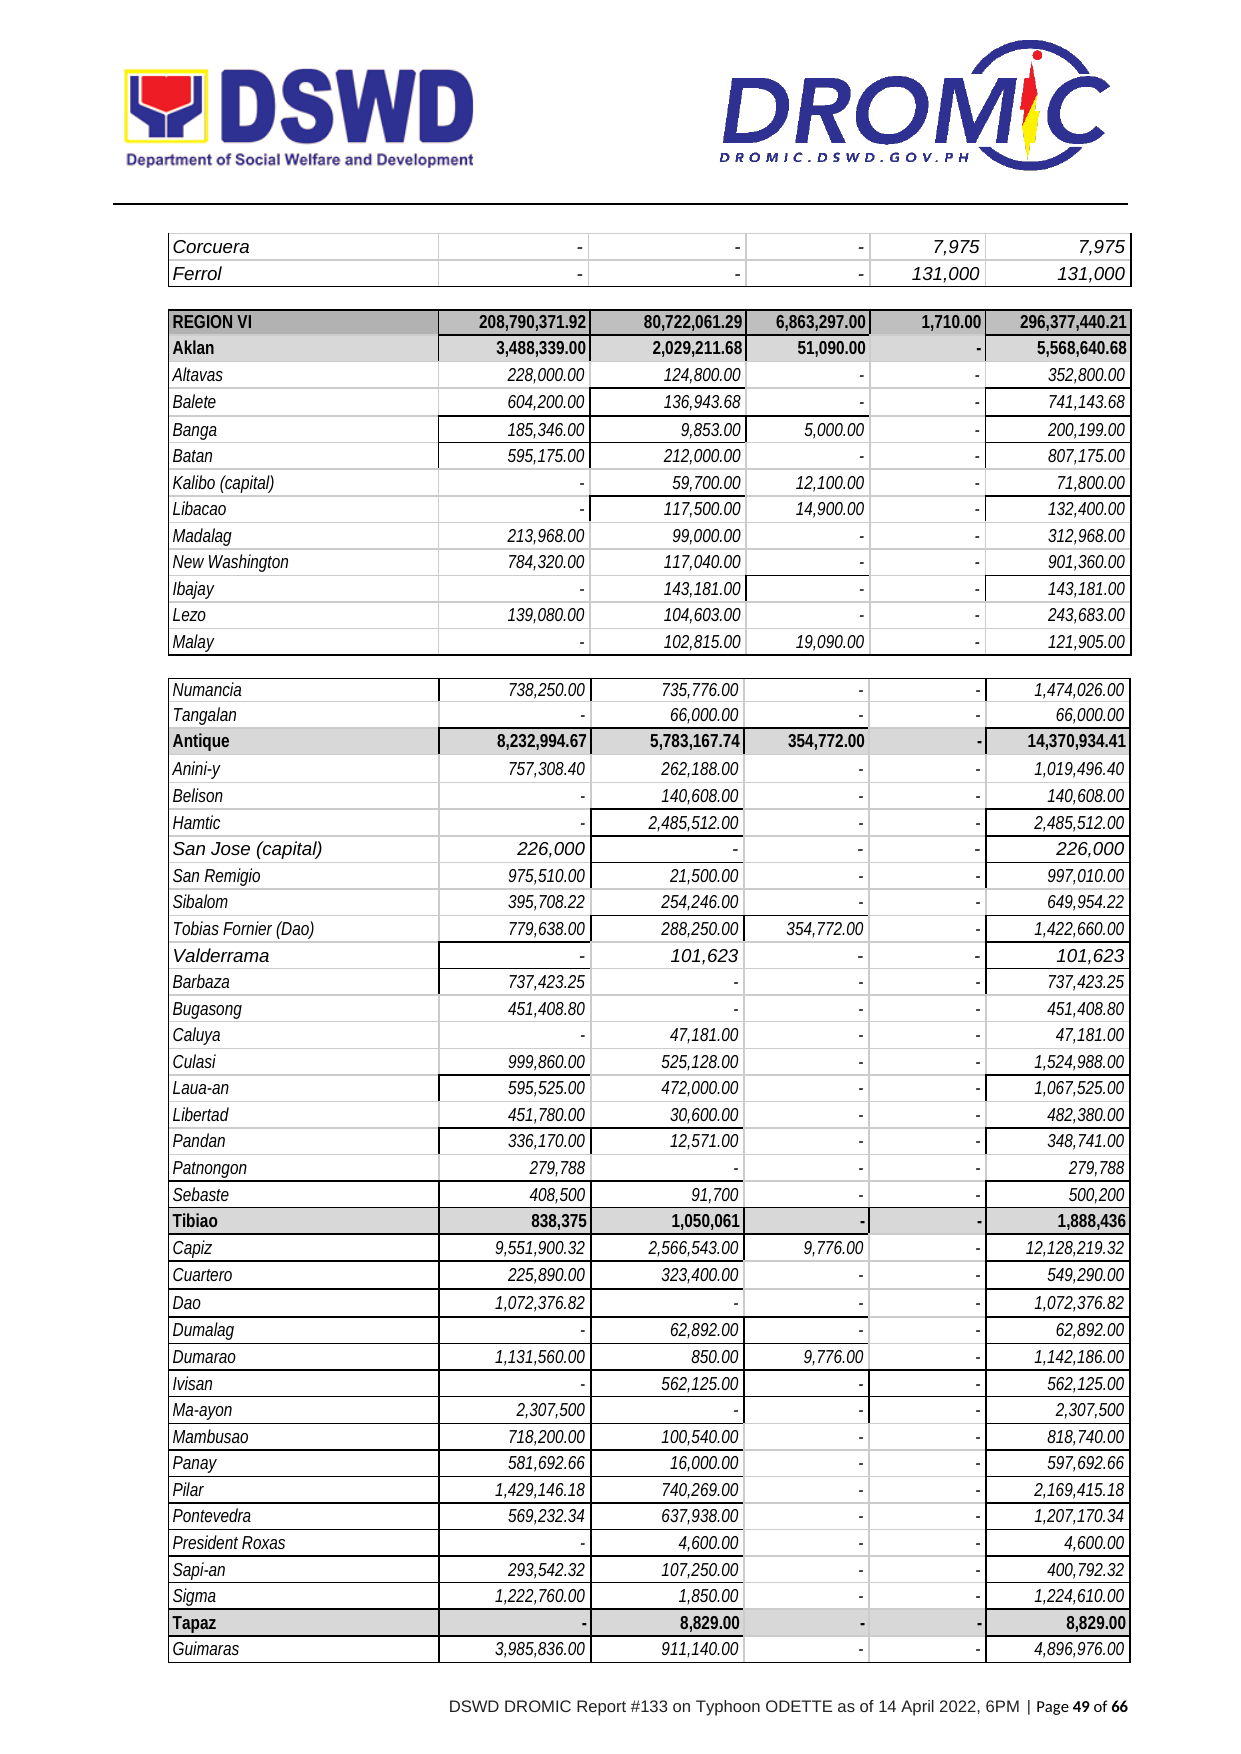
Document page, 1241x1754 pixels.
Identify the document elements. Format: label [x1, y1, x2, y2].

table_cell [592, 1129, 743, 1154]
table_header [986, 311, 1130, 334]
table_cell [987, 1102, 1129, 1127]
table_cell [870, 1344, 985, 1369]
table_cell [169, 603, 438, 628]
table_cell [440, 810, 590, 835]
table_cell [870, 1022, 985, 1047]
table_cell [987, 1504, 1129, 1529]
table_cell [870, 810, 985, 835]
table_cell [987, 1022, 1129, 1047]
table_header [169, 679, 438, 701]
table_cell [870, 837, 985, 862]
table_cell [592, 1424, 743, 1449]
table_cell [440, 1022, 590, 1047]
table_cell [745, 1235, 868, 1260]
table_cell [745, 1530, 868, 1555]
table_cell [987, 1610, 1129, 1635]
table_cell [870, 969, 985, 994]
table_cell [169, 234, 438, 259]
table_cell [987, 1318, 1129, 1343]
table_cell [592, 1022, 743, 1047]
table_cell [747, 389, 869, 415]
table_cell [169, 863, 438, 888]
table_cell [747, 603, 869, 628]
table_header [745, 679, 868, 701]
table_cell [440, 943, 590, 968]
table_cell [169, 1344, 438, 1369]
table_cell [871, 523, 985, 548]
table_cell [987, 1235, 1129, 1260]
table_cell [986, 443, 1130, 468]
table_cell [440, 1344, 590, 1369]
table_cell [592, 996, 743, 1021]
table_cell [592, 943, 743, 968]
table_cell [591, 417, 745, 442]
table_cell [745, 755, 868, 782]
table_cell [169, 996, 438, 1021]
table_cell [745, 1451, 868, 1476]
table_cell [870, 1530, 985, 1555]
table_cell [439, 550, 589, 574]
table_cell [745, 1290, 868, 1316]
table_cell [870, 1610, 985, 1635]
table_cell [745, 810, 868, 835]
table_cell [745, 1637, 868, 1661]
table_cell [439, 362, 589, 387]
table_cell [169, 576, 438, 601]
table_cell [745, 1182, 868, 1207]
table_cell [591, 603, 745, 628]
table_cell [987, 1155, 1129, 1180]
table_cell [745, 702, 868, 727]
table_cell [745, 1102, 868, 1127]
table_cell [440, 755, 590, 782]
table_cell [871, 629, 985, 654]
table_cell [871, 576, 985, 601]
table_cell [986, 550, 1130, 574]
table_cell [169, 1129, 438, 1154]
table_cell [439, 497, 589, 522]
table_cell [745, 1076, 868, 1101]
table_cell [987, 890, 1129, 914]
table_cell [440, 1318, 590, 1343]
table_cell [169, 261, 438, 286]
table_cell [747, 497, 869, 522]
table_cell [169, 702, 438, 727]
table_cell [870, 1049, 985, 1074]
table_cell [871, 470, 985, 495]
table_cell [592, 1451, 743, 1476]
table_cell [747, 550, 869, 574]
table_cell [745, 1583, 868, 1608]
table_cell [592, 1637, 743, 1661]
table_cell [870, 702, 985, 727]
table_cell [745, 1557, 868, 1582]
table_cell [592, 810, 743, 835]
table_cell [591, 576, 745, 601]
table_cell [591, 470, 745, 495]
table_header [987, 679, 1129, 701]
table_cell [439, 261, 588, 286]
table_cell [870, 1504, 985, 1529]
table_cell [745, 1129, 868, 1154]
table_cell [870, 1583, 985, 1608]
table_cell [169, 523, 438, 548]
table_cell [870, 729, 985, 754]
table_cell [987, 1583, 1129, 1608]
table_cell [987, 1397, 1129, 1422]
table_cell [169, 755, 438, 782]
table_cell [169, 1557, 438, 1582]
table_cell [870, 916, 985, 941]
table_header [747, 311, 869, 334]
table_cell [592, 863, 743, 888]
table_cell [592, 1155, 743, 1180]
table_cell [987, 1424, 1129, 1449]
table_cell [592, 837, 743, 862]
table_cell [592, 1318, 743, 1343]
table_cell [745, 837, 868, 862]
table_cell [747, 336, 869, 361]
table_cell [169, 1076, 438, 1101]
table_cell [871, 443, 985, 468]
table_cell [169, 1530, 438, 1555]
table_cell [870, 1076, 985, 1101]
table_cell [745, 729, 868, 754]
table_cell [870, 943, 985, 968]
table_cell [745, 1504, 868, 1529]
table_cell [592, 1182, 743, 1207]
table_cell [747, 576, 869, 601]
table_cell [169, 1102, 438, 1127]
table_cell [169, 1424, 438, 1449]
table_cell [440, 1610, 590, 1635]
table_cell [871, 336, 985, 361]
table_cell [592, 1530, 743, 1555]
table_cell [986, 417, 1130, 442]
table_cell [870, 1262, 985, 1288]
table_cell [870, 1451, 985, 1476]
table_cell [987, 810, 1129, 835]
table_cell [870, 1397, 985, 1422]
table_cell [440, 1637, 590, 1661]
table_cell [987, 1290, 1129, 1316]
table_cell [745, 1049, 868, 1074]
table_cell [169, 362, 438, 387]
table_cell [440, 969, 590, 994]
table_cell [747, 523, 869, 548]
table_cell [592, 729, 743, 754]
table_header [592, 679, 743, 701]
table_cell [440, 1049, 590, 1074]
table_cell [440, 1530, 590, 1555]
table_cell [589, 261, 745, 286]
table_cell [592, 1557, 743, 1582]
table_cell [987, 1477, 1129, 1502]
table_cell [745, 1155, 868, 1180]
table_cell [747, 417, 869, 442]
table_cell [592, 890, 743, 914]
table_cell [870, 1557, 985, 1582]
picture [112, 65, 487, 173]
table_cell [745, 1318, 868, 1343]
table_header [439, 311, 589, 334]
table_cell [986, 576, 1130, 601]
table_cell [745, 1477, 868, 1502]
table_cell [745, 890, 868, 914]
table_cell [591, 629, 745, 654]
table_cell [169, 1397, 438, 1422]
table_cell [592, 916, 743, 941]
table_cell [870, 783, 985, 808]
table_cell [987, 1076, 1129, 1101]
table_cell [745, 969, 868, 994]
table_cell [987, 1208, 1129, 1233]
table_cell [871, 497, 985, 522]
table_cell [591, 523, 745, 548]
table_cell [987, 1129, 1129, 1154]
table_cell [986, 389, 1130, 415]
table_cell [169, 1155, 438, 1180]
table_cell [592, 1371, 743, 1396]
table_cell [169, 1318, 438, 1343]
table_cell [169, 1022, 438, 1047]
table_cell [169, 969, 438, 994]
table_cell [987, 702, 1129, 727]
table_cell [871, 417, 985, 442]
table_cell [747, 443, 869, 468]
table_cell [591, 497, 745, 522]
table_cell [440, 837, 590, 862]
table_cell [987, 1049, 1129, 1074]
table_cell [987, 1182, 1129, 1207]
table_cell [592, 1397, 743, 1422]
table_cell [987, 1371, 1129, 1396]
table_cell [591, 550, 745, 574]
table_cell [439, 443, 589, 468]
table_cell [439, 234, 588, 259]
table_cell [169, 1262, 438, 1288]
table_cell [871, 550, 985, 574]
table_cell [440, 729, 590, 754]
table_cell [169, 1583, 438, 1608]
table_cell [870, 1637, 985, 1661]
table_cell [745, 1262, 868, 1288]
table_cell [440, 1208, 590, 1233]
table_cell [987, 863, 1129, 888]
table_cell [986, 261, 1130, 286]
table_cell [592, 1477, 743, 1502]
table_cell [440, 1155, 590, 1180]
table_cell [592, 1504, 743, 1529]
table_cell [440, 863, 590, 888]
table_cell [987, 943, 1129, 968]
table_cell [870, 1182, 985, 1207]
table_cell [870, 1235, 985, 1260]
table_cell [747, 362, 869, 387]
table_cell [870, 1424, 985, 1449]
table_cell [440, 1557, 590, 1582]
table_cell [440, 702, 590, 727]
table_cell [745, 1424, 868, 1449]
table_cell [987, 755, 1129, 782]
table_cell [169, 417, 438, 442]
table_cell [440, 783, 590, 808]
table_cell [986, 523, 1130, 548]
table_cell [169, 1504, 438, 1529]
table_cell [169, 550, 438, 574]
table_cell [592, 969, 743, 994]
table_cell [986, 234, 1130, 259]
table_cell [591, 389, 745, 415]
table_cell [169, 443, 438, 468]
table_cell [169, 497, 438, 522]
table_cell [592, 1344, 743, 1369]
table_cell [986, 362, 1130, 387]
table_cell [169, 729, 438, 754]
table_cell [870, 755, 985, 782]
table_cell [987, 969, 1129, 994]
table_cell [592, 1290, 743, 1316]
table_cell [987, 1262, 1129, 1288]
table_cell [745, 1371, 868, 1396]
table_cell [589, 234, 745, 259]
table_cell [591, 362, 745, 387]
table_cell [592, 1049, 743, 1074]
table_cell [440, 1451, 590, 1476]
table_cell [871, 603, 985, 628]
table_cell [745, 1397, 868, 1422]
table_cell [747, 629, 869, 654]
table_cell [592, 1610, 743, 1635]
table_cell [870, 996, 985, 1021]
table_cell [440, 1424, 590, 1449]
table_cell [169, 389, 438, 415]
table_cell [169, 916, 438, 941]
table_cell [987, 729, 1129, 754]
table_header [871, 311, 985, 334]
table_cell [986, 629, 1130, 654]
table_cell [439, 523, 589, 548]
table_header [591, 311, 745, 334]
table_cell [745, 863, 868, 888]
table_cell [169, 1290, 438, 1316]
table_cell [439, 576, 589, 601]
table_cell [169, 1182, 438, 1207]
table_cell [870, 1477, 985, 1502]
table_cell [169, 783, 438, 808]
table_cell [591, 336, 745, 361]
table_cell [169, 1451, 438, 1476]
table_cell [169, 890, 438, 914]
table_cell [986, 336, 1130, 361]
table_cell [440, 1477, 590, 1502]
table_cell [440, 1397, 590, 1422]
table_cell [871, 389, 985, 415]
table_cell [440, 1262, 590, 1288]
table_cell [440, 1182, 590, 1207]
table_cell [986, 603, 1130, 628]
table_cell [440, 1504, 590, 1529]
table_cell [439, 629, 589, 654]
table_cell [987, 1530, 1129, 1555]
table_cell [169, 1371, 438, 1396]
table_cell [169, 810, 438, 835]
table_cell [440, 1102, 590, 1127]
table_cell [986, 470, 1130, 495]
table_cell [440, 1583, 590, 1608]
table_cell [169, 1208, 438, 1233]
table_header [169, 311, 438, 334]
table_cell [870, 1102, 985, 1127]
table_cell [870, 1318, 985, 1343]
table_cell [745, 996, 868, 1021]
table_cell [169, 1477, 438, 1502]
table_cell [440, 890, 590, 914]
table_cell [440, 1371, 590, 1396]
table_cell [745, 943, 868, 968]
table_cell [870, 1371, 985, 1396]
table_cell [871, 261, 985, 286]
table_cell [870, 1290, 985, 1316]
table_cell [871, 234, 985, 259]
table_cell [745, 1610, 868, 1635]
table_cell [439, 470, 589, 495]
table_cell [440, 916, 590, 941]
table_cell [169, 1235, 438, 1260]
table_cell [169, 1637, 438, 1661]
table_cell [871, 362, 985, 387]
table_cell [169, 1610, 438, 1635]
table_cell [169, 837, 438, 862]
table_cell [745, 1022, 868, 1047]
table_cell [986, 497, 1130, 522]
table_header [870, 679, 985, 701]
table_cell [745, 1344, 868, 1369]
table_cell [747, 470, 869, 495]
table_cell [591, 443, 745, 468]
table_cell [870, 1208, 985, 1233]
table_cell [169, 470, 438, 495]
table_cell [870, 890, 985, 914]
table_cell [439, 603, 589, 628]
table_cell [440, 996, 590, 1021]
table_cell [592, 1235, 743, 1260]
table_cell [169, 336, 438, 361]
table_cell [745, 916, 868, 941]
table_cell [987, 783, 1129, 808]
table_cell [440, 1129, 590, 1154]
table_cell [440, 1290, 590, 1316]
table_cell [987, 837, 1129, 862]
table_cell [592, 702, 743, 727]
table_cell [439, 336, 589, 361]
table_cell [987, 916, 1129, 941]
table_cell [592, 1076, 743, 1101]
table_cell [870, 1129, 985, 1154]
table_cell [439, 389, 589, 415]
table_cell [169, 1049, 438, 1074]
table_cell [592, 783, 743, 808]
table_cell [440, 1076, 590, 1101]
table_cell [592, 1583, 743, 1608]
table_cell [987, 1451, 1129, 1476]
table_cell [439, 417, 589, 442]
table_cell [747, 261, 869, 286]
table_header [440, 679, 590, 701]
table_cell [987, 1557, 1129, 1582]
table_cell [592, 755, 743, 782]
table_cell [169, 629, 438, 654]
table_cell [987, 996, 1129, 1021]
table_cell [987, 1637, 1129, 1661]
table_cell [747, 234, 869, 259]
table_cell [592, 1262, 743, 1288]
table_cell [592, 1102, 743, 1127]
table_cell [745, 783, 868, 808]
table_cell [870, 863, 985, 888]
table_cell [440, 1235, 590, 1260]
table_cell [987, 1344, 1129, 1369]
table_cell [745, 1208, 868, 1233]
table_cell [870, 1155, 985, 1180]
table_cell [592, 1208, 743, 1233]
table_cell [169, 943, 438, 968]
picture [676, 39, 1149, 171]
